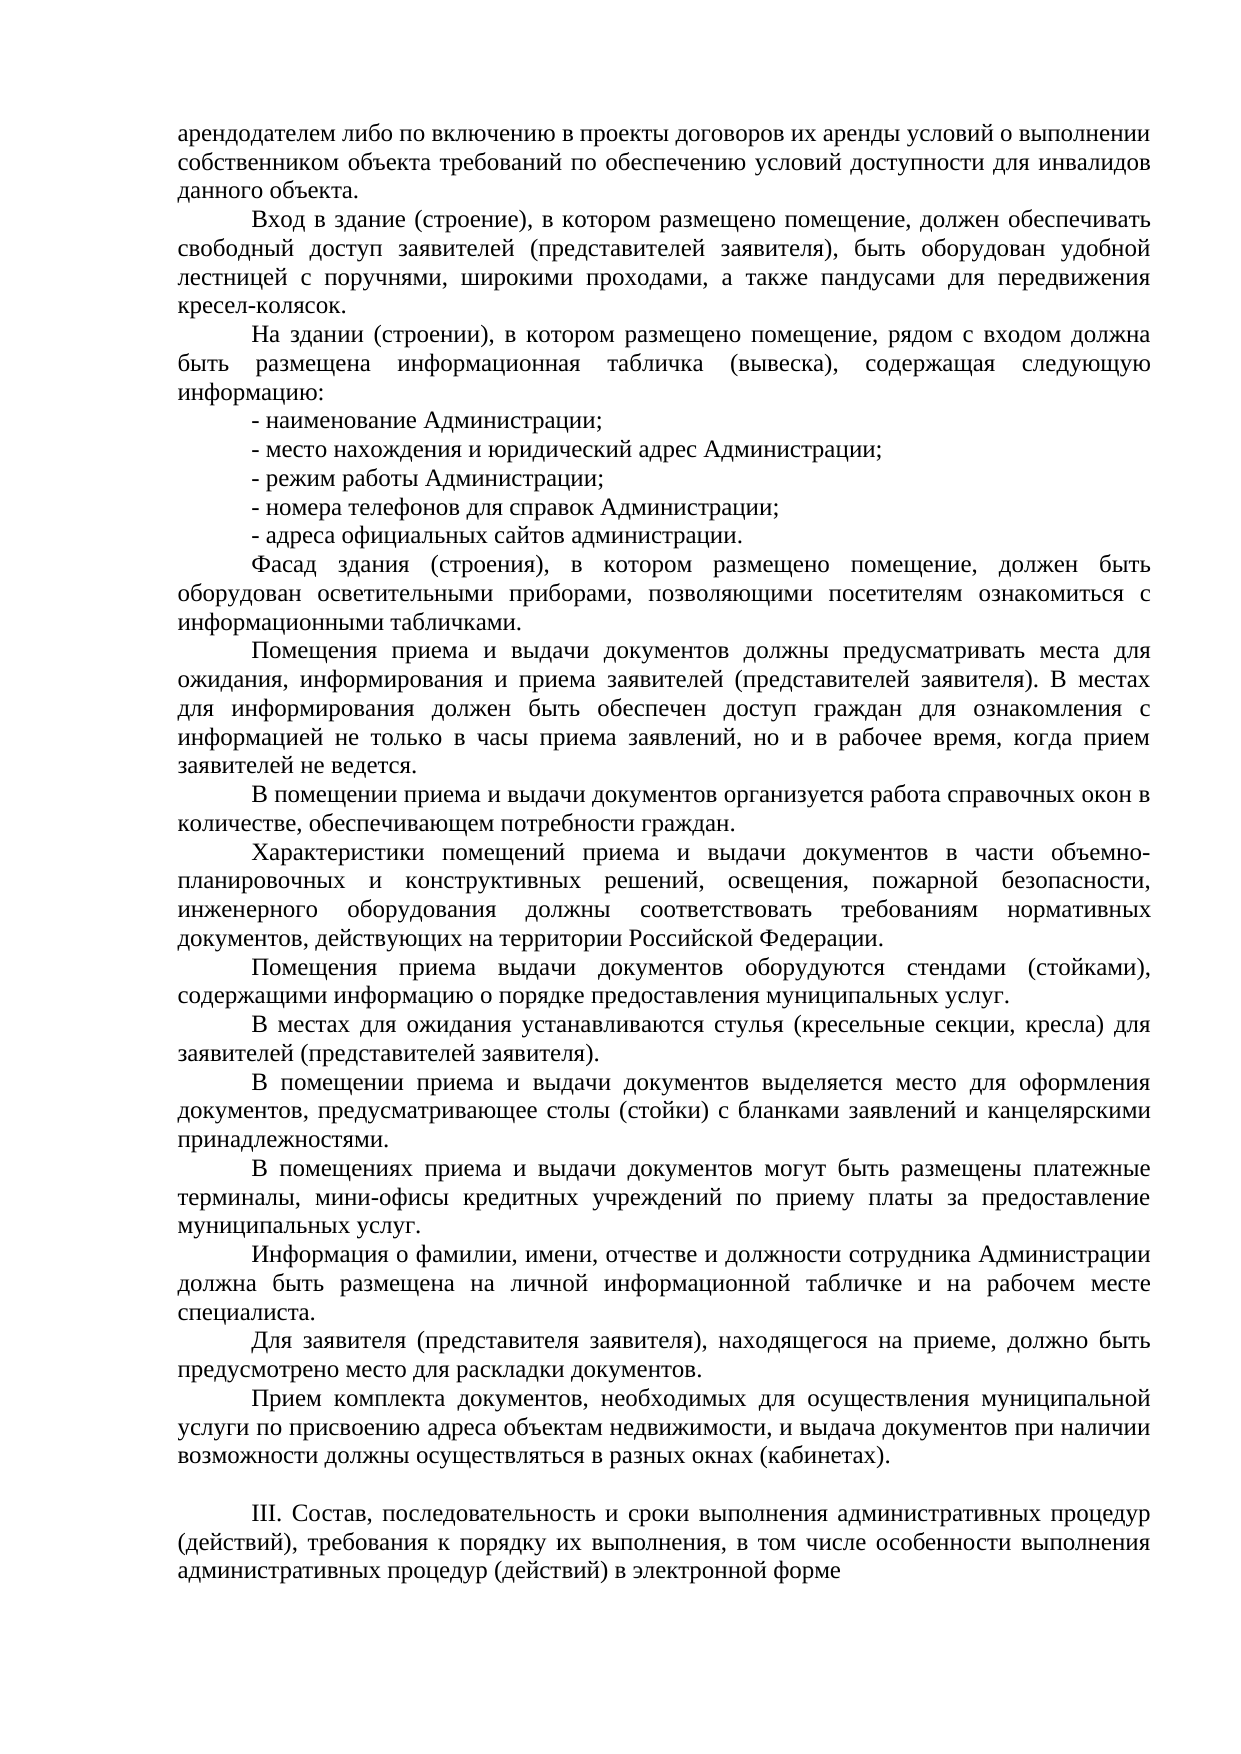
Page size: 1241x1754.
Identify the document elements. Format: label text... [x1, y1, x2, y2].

text Помещения приема и выдачи документов должны предусматривать места для ожидания, информирования и приема заявителей (представителей заявителя). В местах для информирования должен быть обеспечен доступ граждан для ознакомления с информацией не только в часы приема заявлений, но и в рабочее время, когда прием заявителей не ведется. [177, 636, 1152, 779]
text В помещении приема и выдачи документов организуется работа справочных окон в количестве, обеспечивающем потребности граждан. [177, 779, 1152, 837]
text Помещения приема выдачи документов оборудуются стендами (стойками), содержащими информацию о порядке предоставления муниципальных услуг. [177, 952, 1152, 1009]
text Для заявителя (представителя заявителя), находящегося на приеме, должно быть предусмотрено место для раскладки документов. [177, 1326, 1152, 1383]
text - место нахождения и юридический адрес Администрации; [177, 434, 1152, 463]
text Информация о фамилии, имени, отчестве и должности сотрудника Администрации должна быть размещена на личной информационной табличке и на рабочем месте специалиста. [177, 1239, 1152, 1326]
text Фасад здания (строения), в котором размещено помещение, должен быть оборудован осветительными приборами, позволяющими посетителям ознакомиться с информационными табличками. [177, 549, 1152, 636]
text - режим работы Администрации; [177, 463, 1152, 492]
text - номера телефонов для справок Администрации; [177, 492, 1152, 521]
text III. Состав, последовательность и сроки выполнения административных процедур (действий), требования к порядку их выполнения, в том числе особенности выполнения административных процедур (действий) в электронной форме [177, 1498, 1152, 1584]
text На здании (строении), в котором размещено помещение, рядом с входом должна быть размещена информационная табличка (вывеска), содержащая следующую информацию: [177, 319, 1152, 406]
text Вход в здание (строение), в котором размещено помещение, должен обеспечивать свободный доступ заявителей (представителей заявителя), быть оборудован удобной лестницей с поручнями, широкими проходами, а также пандусами для передвижения кресел-колясок. [177, 204, 1152, 319]
text В помещении приема и выдачи документов выделяется место для оформления документов, предусматривающее столы (стойки) с бланками заявлений и канцелярскими принадлежностями. [177, 1067, 1152, 1153]
text В помещениях приема и выдачи документов могут быть размещены платежные терминалы, мини-офисы кредитных учреждений по приему платы за предоставление муниципальных услуг. [177, 1153, 1152, 1239]
text В местах для ожидания устанавливаются стулья (кресельные секции, кресла) для заявителей (представителей заявителя). [177, 1009, 1152, 1067]
text - наименование Администрации; [177, 406, 1152, 434]
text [177, 118, 1152, 204]
text - адреса официальных сайтов администрации. [177, 521, 1152, 549]
text Прием комплекта документов, необходимых для осуществления муниципальной услуги по присвоению адреса объектам недвижимости, и выдача документов при наличии возможности должны осуществляться в разных окнах (кабинетах). [177, 1383, 1152, 1469]
text Характеристики помещений приема и выдачи документов в части объемно-планировочных и конструктивных решений, освещения, пожарной безопасности, инженерного оборудования должны соответствовать требованиям нормативных документов, действующих на территории Российской Федерации. [177, 837, 1152, 952]
